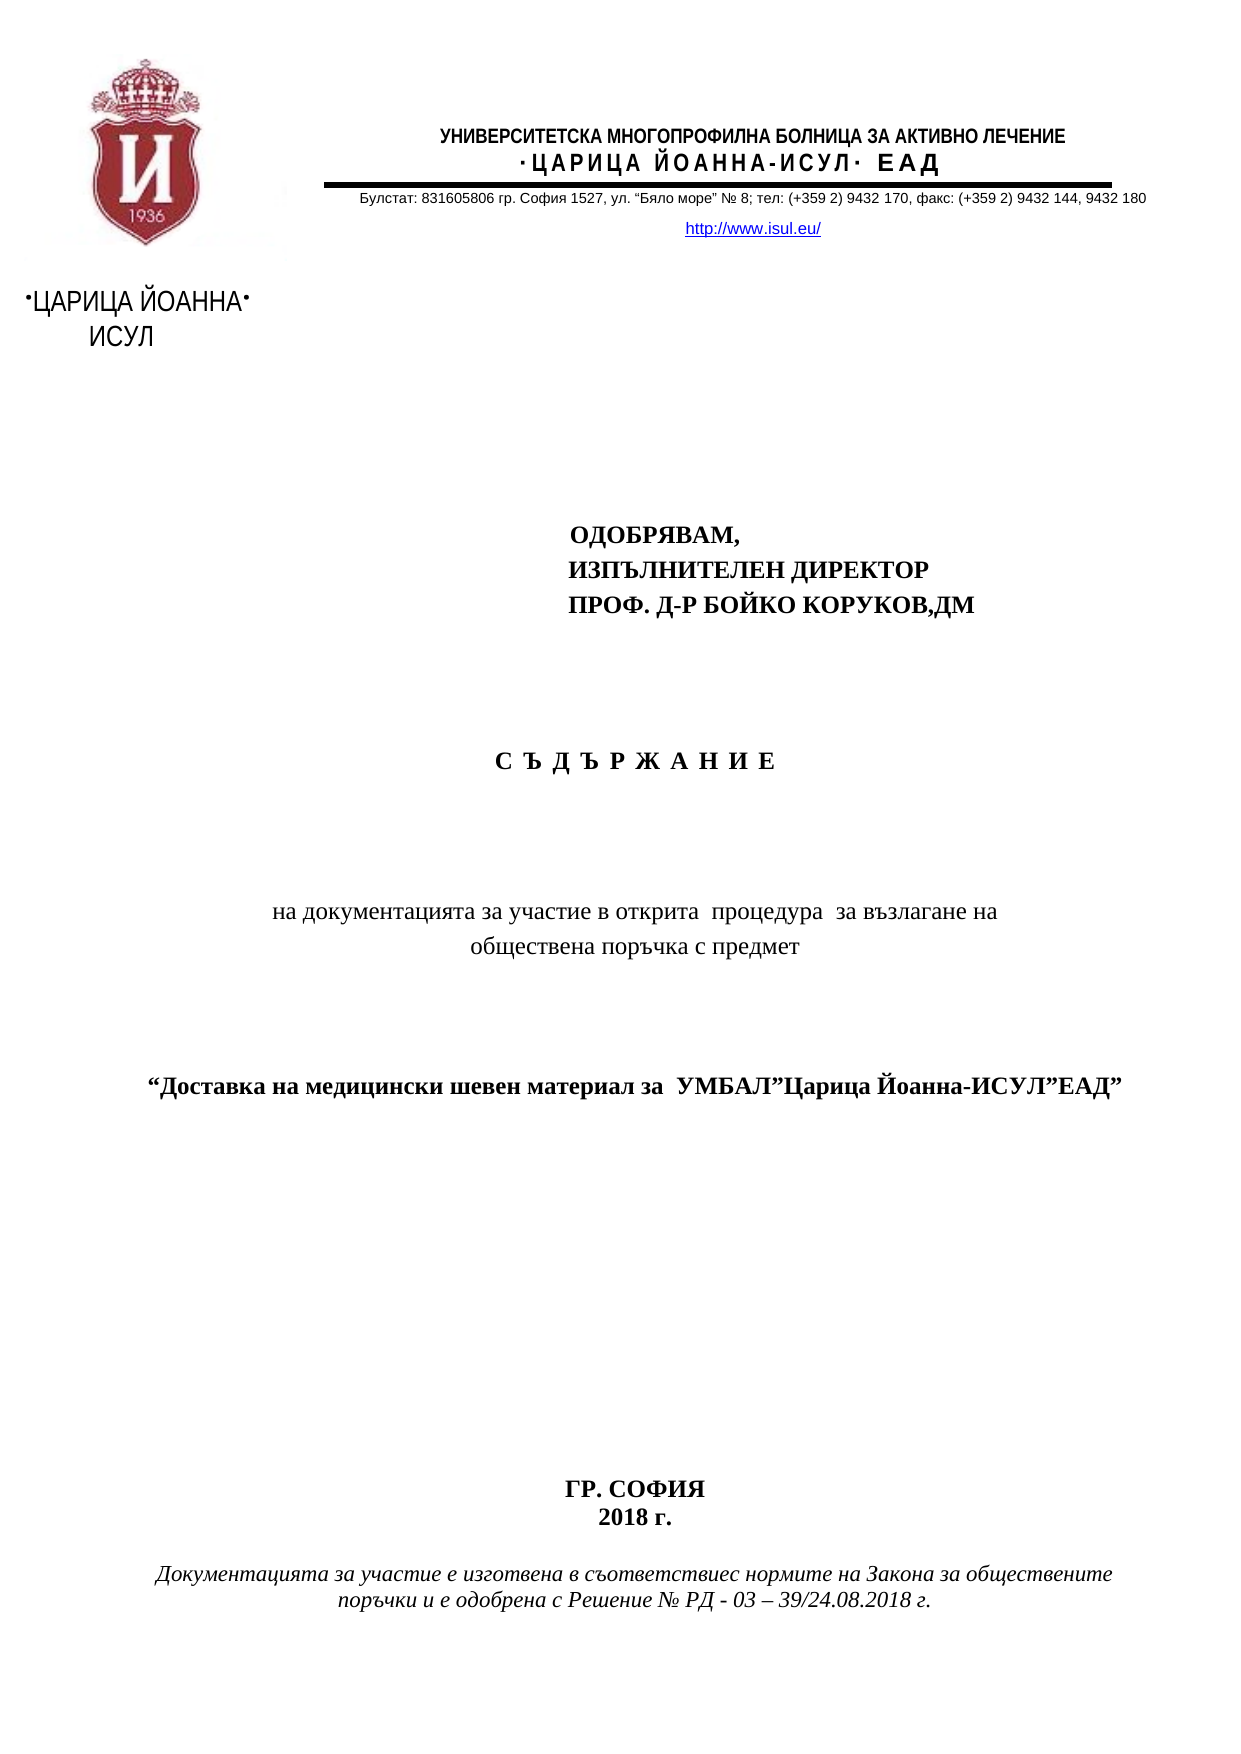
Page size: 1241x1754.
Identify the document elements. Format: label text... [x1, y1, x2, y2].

text Булстат: 831605806 гр. София 1527, ул. “Бяло море” № 8; тел: (+359 2) 9432 170, факс: (+359 2) 9432 144, 9432 180 [287, 189, 1200, 206]
text Документацията за участие е изготвена в съответствиес нормите на Закона за обществените поръчки и е одобрена с Решение № РД - 03 – 39/24.08.2018 г. [118, 1560, 1152, 1613]
text на документацията за участие в открита процедура за възлагане на [118, 896, 1152, 925]
text ·ЦАРИЦА ЙОАННА-ИСУЛ· ЕАД [287, 148, 1152, 177]
text ·ЦАРИЦА ЙОАННА· [24, 280, 1152, 319]
text УНИВЕРСИТЕТСКА МНОГОПРОФИЛНА БОЛНИЦА ЗА АКТИВНО ЛЕЧЕНИЕ [287, 124, 1200, 148]
picture [24, 54, 287, 261]
text ГР. СОФИЯ [118, 1474, 1152, 1502]
text ПРОФ. Д-Р БОЙКО КОРУКОВ,ДМ [118, 590, 1152, 619]
text обществена поръчка с предмет [118, 931, 1152, 960]
text 2018 г. [118, 1502, 1152, 1531]
text http://www.isul.eu/ [287, 219, 1200, 238]
text ОДОБРЯВАМ, [24, 520, 1152, 549]
text С Ъ Д Ъ Р Ж А Н И Е [118, 746, 1152, 775]
text “Доставка на медицински шевен материал за УМБАЛ”Царица Йоанна-ИСУЛ”ЕАД” [118, 1071, 1152, 1100]
text ИЗПЪЛНИТЕЛЕН ДИРЕКТОР [493, 555, 1152, 584]
text ИСУЛ [24, 319, 1152, 353]
